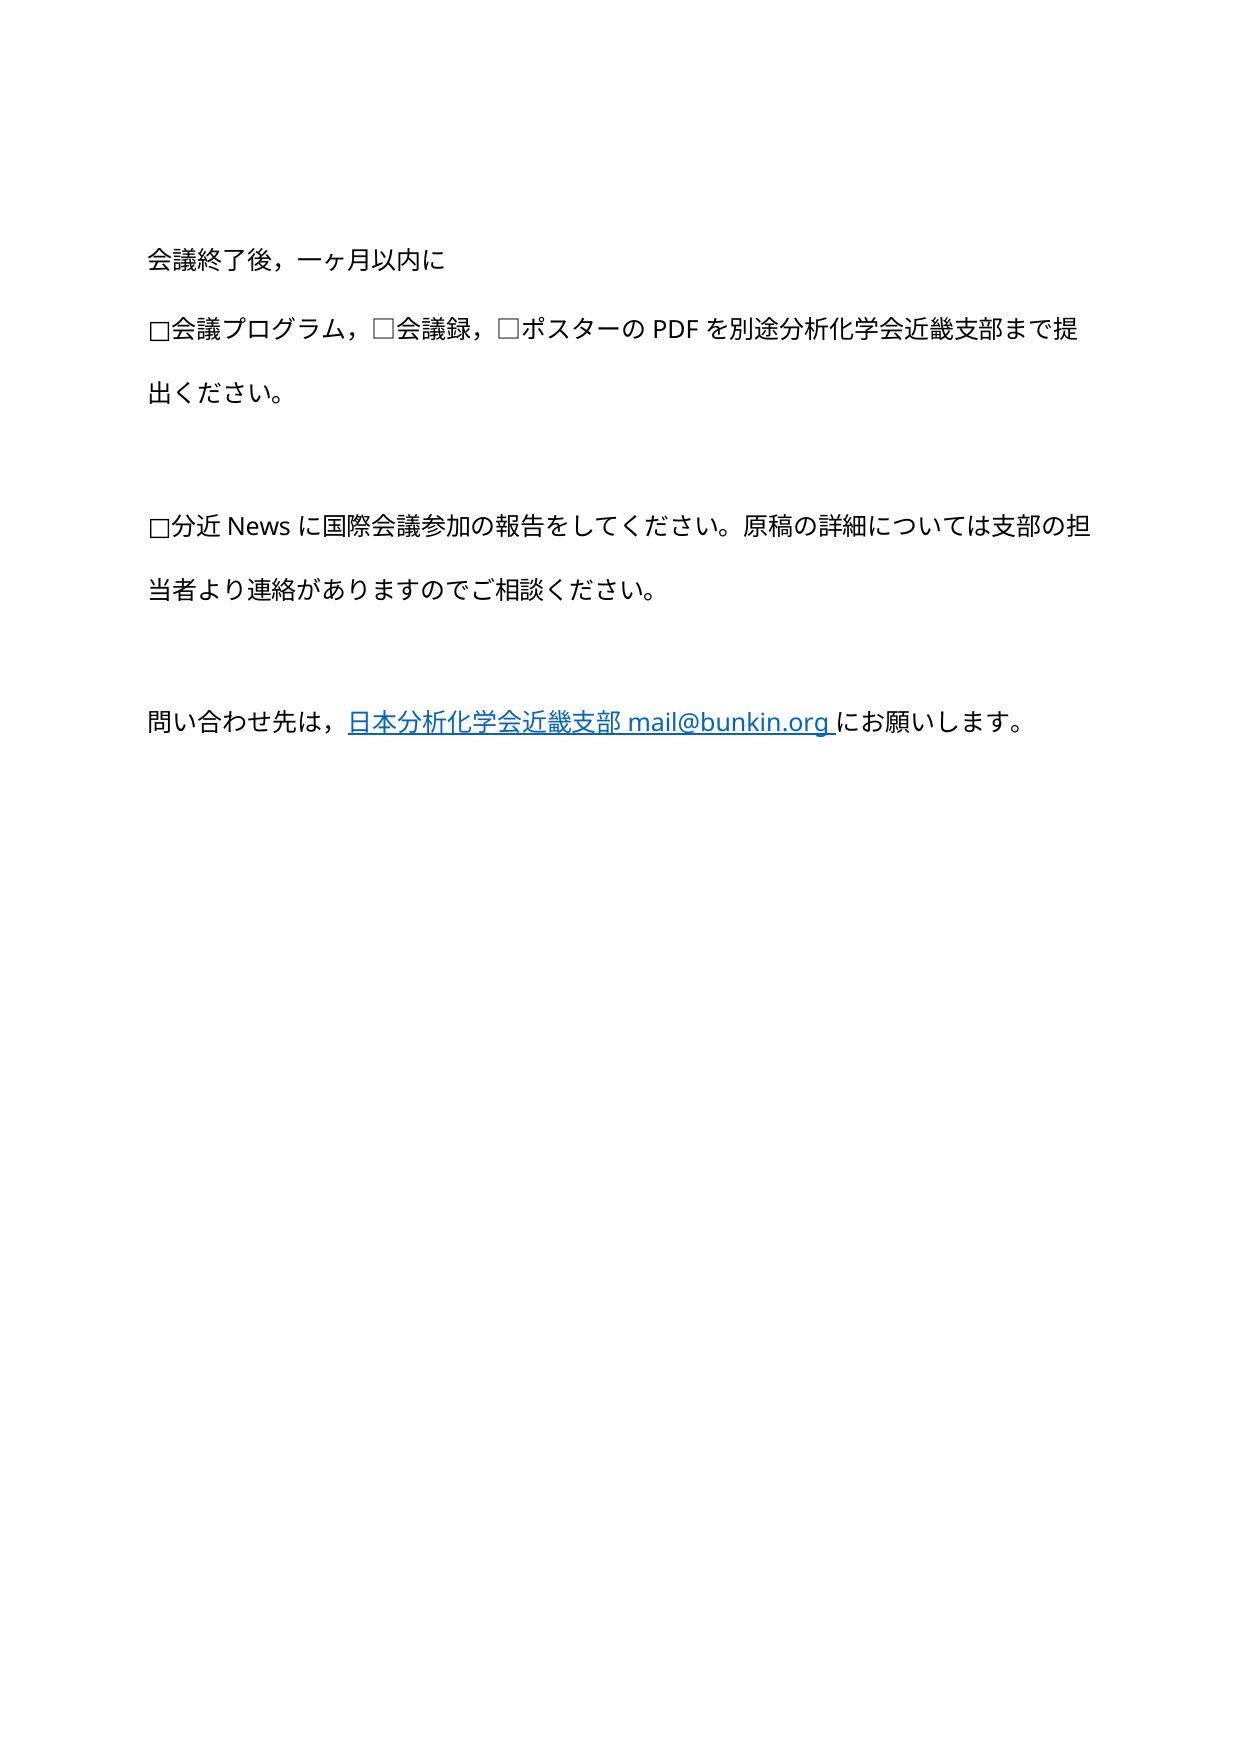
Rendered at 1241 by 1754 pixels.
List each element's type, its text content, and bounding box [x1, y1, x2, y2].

text □会議プログラム，□会議録，□ポスターの PDF を別途分析化学会近畿支部まで提出ください。 [148, 309, 1092, 410]
text □分近 News に国際会議参加の報告をしてください。原稿の詳細については支部の担当者より連絡がありますのでご相談ください。 [148, 506, 1092, 607]
text 問い合わせ先は，日本分析化学会近畿支部 mail@bunkin.org にお願いします。 [148, 702, 1107, 739]
text 会議終了後，一ヶ月以内に [148, 240, 1107, 276]
